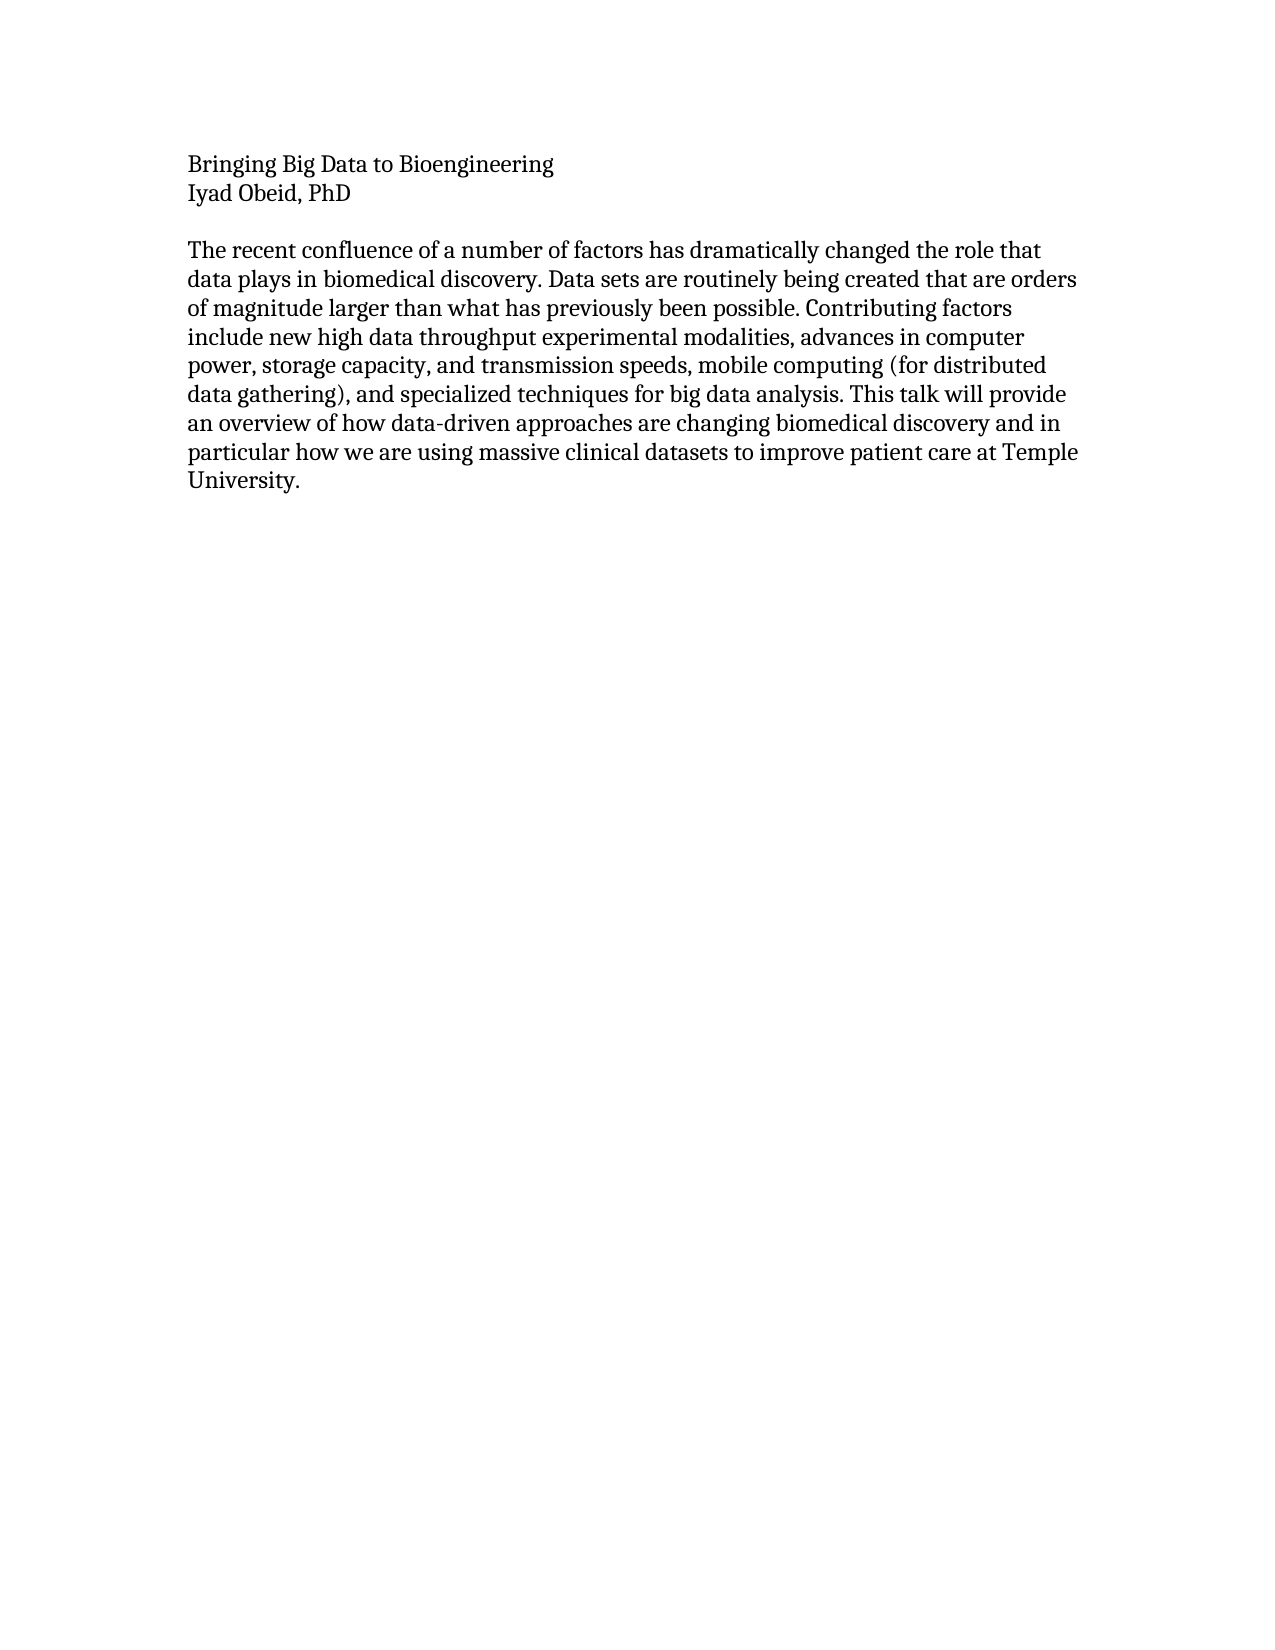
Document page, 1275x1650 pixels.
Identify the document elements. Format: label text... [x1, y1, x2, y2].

text Iyad Obeid, PhD [187, 179, 1087, 207]
text Bringing Big Data to Bioengineering [187, 150, 1087, 179]
text The recent confluence of a number of factors has dramatically changed the role that data plays in biomedical discovery. Data sets are routinely being created that are orders of magnitude larger than what has previously been possible. Contributing factors include new high data throughput experimental modalities, advances in computer power, storage capacity, and transmission speeds, mobile computing (for distributed data gathering), and specialized techniques for big data analysis. This talk will provide an overview of how data-driven approaches are changing biomedical discovery and in particular how we are using massive clinical datasets to improve patient care at Temple University. [187, 236, 1087, 495]
